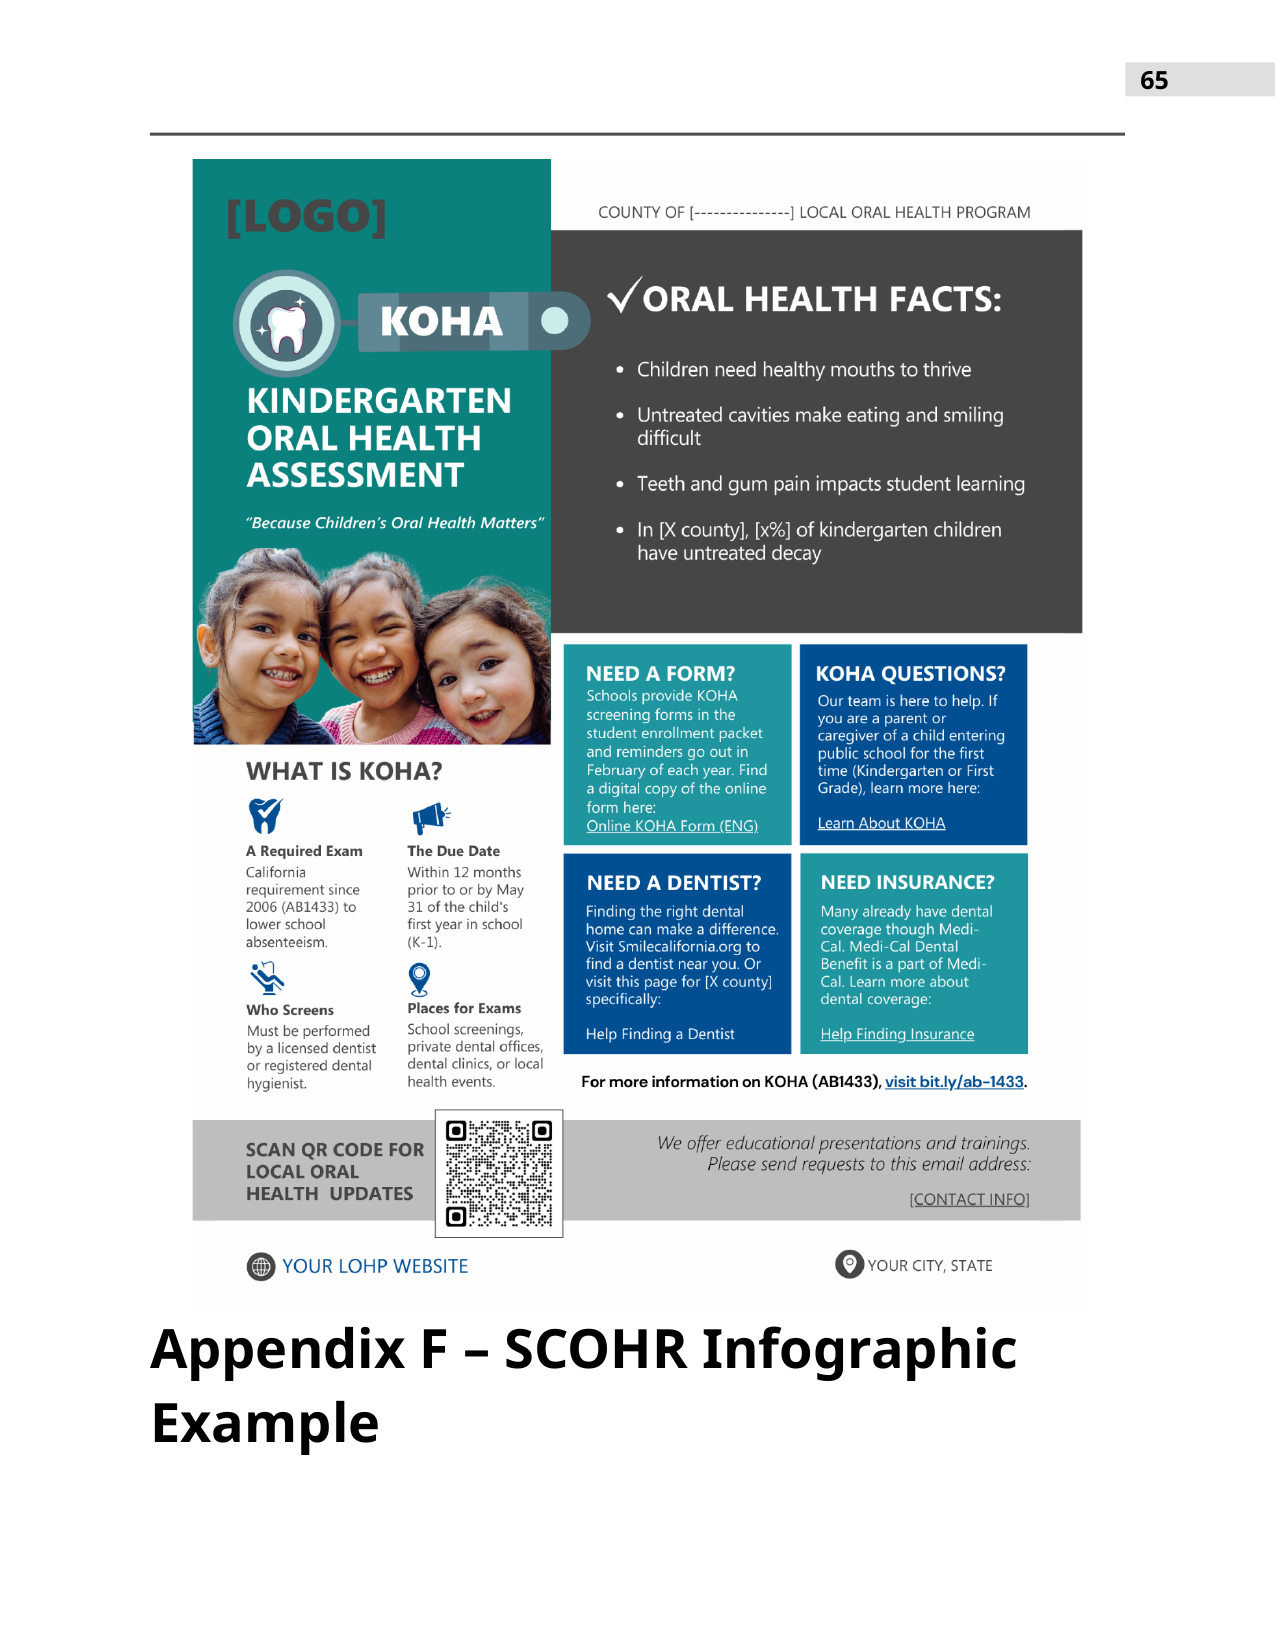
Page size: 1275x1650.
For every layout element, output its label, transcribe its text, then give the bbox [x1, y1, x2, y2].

subtitle Appendix F – SCOHR Infographic Example [150, 1311, 1125, 1458]
picture [192, 159, 1083, 1311]
